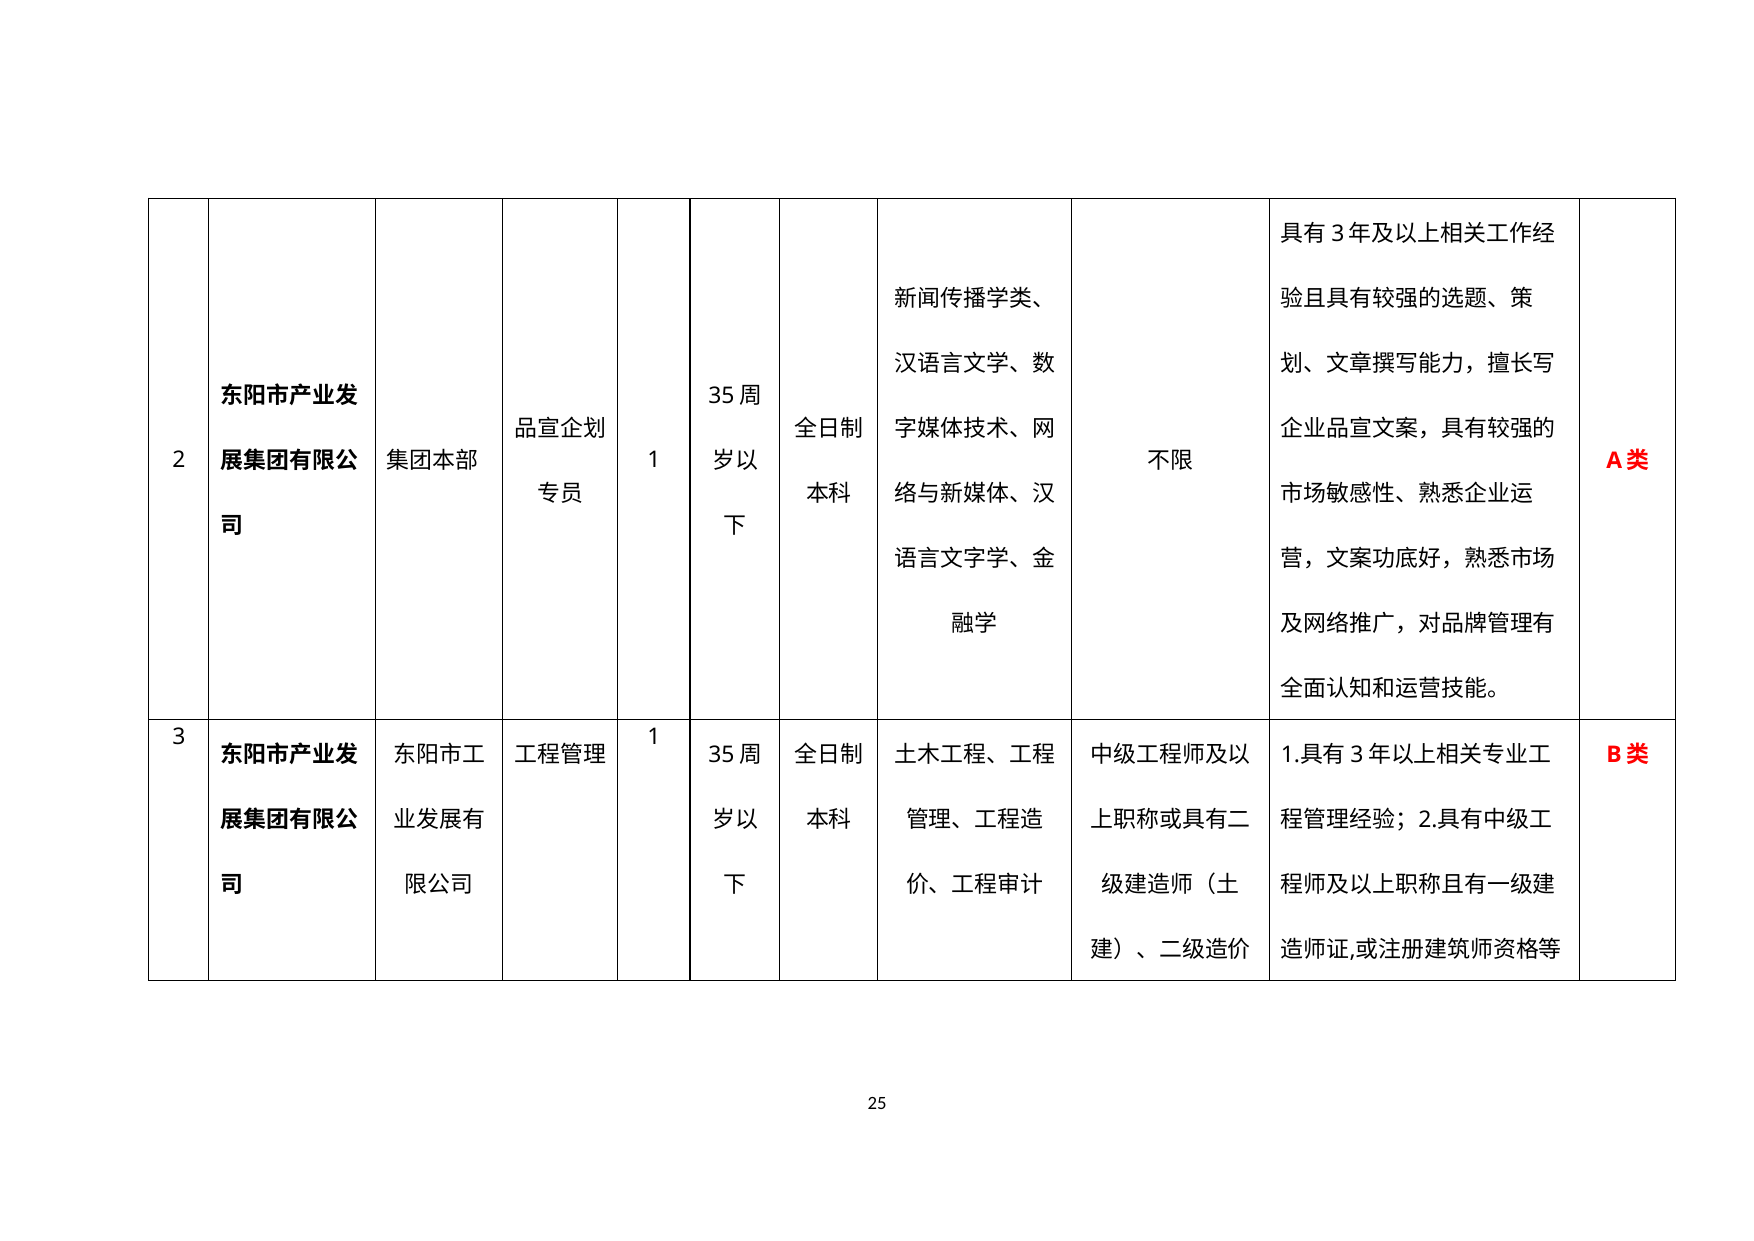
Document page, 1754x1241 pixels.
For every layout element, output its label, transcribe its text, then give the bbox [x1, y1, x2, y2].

table_cell 1 [618, 199, 689, 719]
table_cell 东阳市产业发展集团有限公司 [209, 199, 375, 719]
table_cell 全日制本科 [780, 720, 877, 980]
table_cell 土木工程、工程管理、工程造价、工程审计 [878, 720, 1071, 980]
table_cell 1 [618, 720, 689, 980]
table_cell 35周岁以下 [691, 199, 779, 719]
table_cell 3 [149, 720, 208, 980]
table_cell 不限 [1072, 199, 1269, 719]
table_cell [1072, 720, 1269, 980]
table_cell A类 [1580, 199, 1675, 719]
table_cell 品宣企划专员 [503, 199, 617, 719]
table_cell 35周岁以下 [691, 720, 779, 980]
table_cell 东阳市产业发展集团有限公司 [209, 720, 375, 980]
table_cell 2 [149, 199, 208, 719]
table_cell 全日制本科 [780, 199, 877, 719]
table_cell 工程管理 [503, 720, 617, 980]
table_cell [1270, 720, 1579, 980]
table_cell 东阳市工业发展有限公司 [376, 720, 502, 980]
table_cell 集团本部 [376, 199, 502, 719]
table_cell B类 [1580, 720, 1675, 980]
table_cell 具有3年及以上相关工作经验且具有较强的选题、策划、文章撰写能力，擅长写企业品宣文案，具有较强的市场敏感性、熟悉企业运营，文案功底好，熟悉市场及网络推广，对品牌管理有全面认知和运营技能。 [1270, 199, 1579, 719]
table_cell 新闻传播学类、汉语言文学、数字媒体技术、网络与新媒体、汉语言文字学、金融学 [878, 199, 1071, 719]
